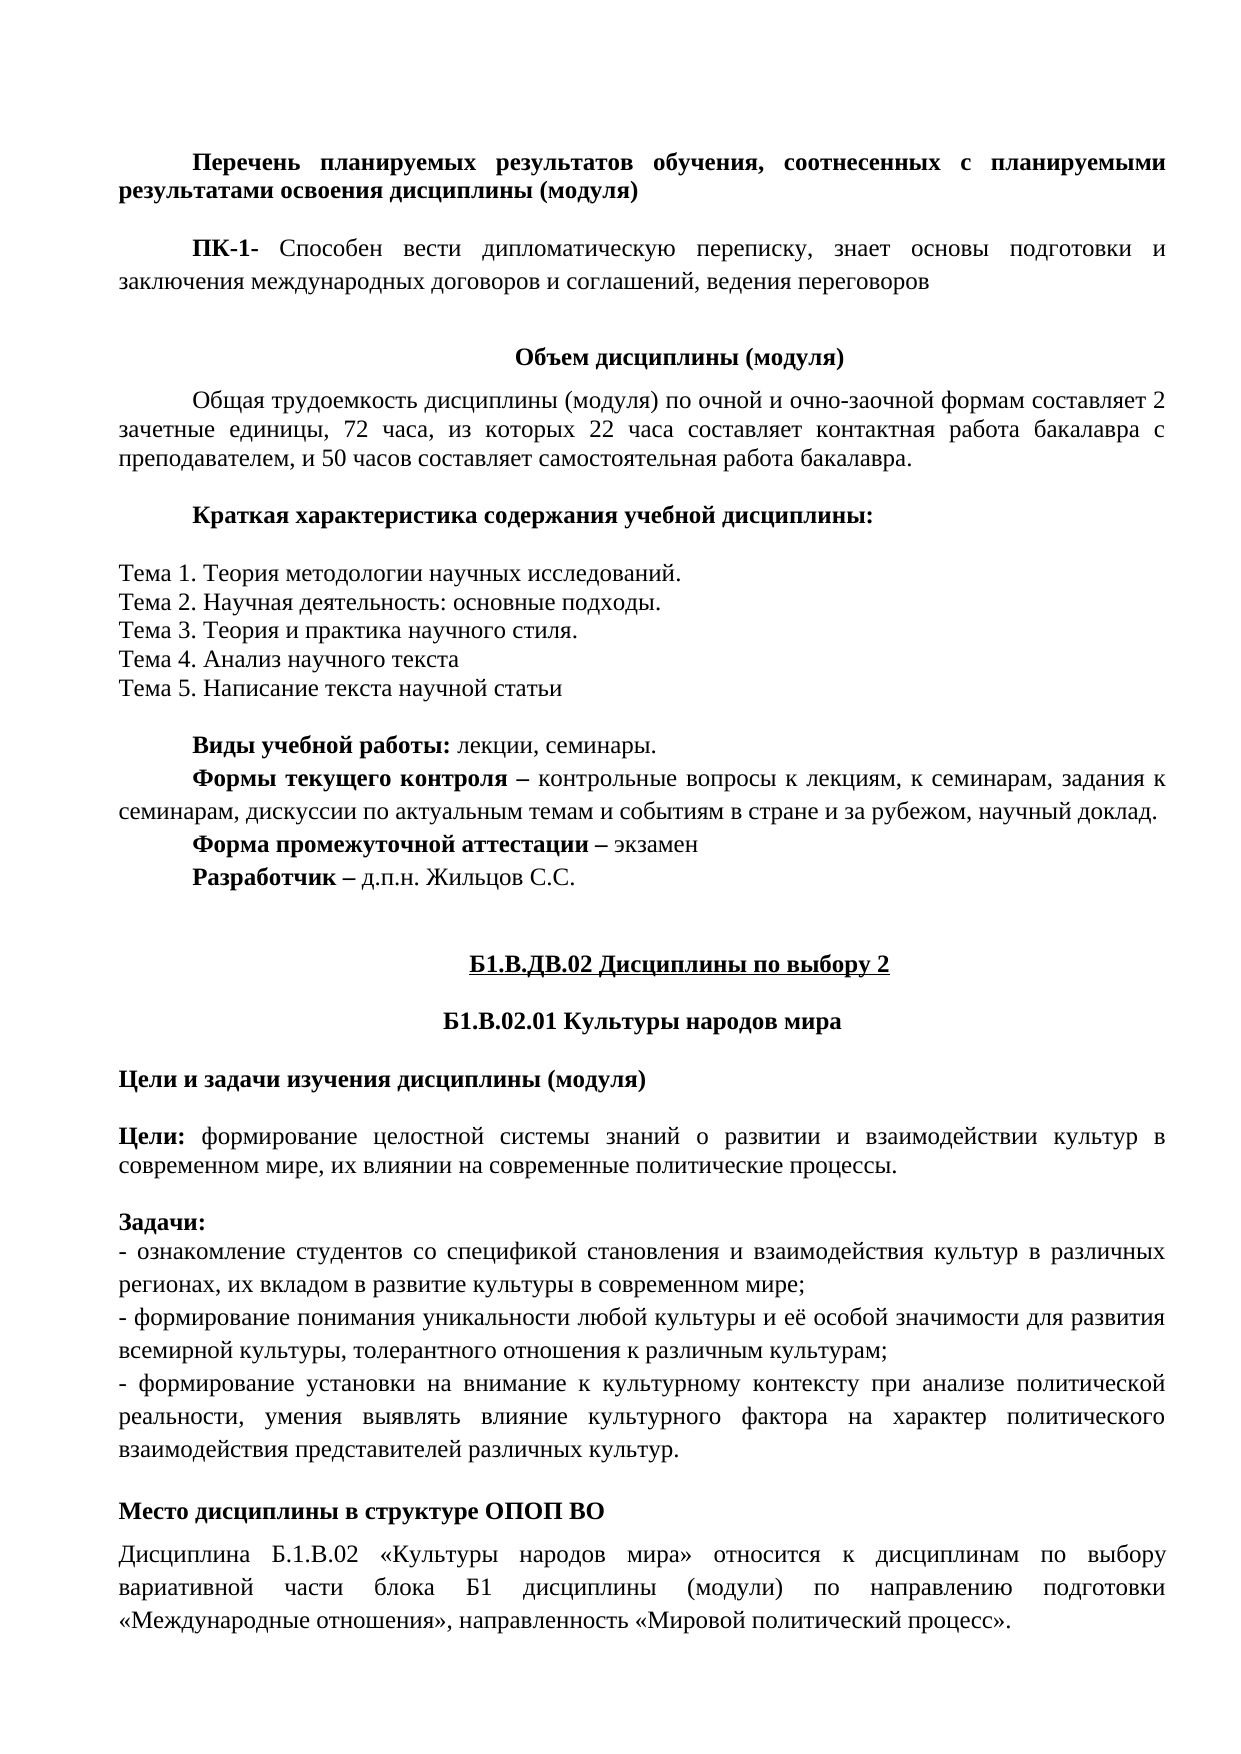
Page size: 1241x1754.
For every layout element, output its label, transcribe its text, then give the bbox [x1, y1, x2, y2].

text Цели: формирование целостной системы знаний о развитии и взаимодействии культур в современном мире, их влиянии на современные политические процессы. [118, 1121, 1167, 1179]
text Тема 1. Теория методологии научных исследований. [118, 558, 1167, 587]
text Разработчик – д.п.н. Жильцов С.С. [118, 862, 1167, 891]
text Форма промежуточной аттестации – экзамен [118, 829, 1167, 858]
text Перечень планируемых результатов обучения, соотнесенных с планируемыми результатами освоения дисциплины (модуля) [118, 147, 1167, 204]
text Место дисциплины в структуре ОПОП ВО [118, 1496, 1167, 1525]
text Виды учебной работы: лекции, семинары. [118, 730, 1167, 759]
text - ознакомление студентов со спецификой становления и взаимодействия культур в различных регионах, их вкладом в развитие культуры в современном мире; [118, 1236, 1167, 1298]
text Тема 5. Написание текста научной статьи [118, 673, 1167, 702]
text Краткая характеристика содержания учебной дисциплины: [118, 500, 1167, 529]
text Объем дисциплины (модуля) [118, 342, 1167, 371]
text Дисциплина Б.1.В.02 «Культуры народов мира» относится к дисциплинам по выбору вариативной части блока Б1 дисциплины (модули) по направлению подготовки «Международные отношения», направленность «Мировой политический процесс». [118, 1539, 1167, 1634]
text Формы текущего контроля – контрольные вопросы к лекциям, к семинарам, задания к семинарам, дискуссии по актуальным темам и событиям в стране и за рубежом, научный доклад. [118, 763, 1167, 825]
text Задачи: [118, 1207, 1167, 1236]
text - формирование установки на внимание к культурному контексту при анализе политической реальности, умения выявлять влияние культурного фактора на характер политического взаимодействия представителей различных культур. [118, 1368, 1167, 1463]
text ПК-1- Способен вести дипломатическую переписку, знает основы подготовки и заключения международных договоров и соглашений, ведения переговоров [118, 233, 1167, 295]
text Общая трудоемкость дисциплины (модуля) по очной и очно-заочной формам составляет 2 зачетные единицы, 72 часа, из которых 22 часа составляет контактная работа бакалавра с преподавателем, и 50 часов составляет самостоятельная работа бакалавра. [118, 385, 1167, 472]
text Б1.В.02.01 Культуры народов мира [118, 1006, 1167, 1035]
text Тема 2. Научная деятельность: основные подходы. [118, 587, 1167, 615]
text Б1.В.ДВ.02 Дисциплины по выбору 2 [118, 949, 1167, 977]
text - формирование понимания уникальности любой культуры и её особой значимости для развития всемирной культуры, толерантного отношения к различным культурам; [118, 1302, 1167, 1364]
text Цели и задачи изучения дисциплины (модуля) [118, 1064, 1167, 1092]
text Тема 3. Теория и практика научного стиля. [118, 615, 1167, 644]
text Тема 4. Анализ научного текста [118, 644, 1167, 673]
